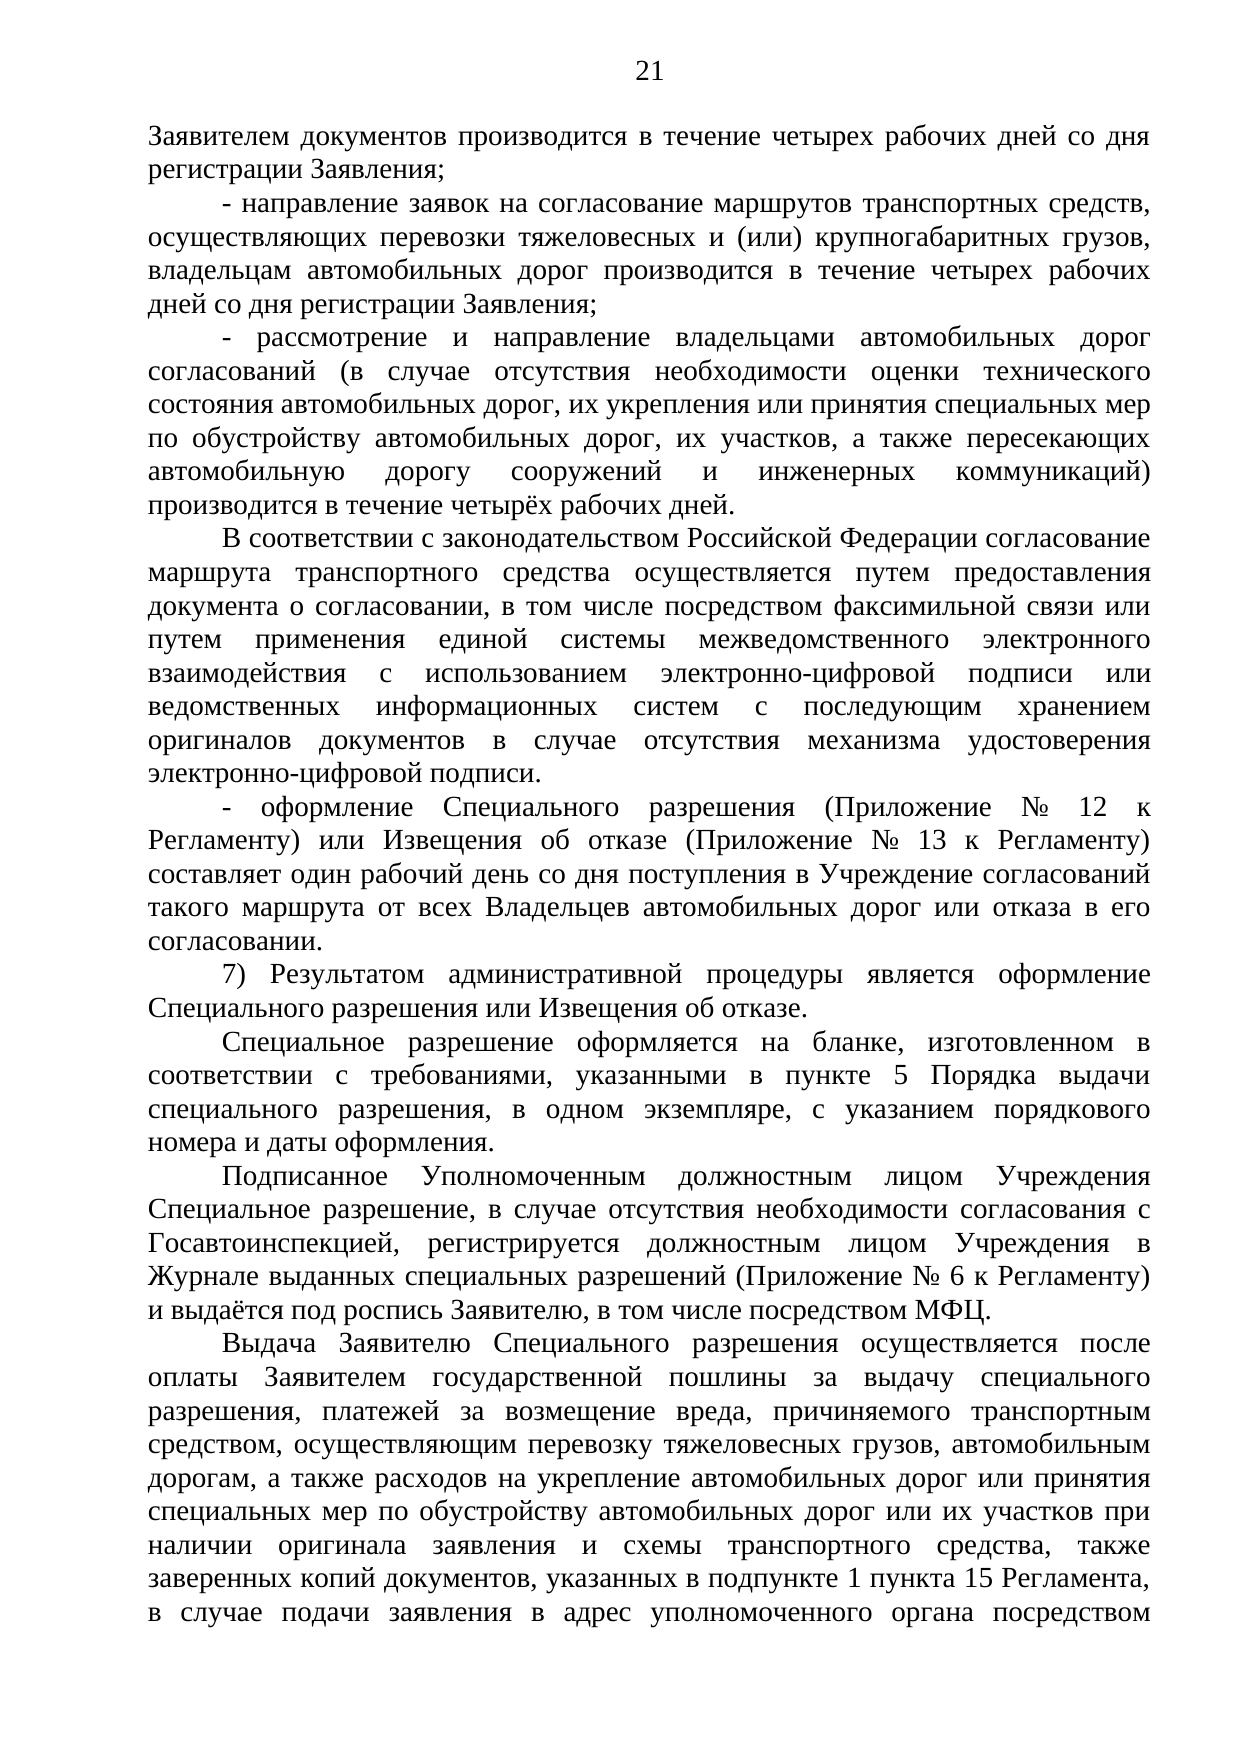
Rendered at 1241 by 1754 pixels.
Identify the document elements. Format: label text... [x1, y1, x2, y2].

text Подписанное Уполномоченным должностным лицом Учреждения Специальное разрешение, в случае отсутствия необходимости согласования с Госавтоинспекцией, регистрируется должностным лицом Учреждения в Журнале выданных специальных разрешений (Приложение № 6 к Регламенту) и выдаётся под роспись Заявителю, в том числе посредством МФЦ. [148, 1158, 1152, 1326]
text - рассмотрение и направление владельцами автомобильных дорог согласований (в случае отсутствия необходимости оценки технического состояния автомобильных дорог, их укрепления или принятия специальных мер по обустройству автомобильных дорог, их участков, а также пересекающих автомобильную дорогу сооружений и инженерных коммуникаций) производится в течение четырёх рабочих дней. [148, 319, 1152, 521]
text Специальное разрешение оформляется на бланке, изготовленном в соответствии с требованиями, указанными в пункте 5 Порядка выдачи специального разрешения, в одном экземпляре, с указанием порядкового номера и даты оформления. [148, 1024, 1152, 1158]
text - оформление Специального разрешения (Приложение № 12 к Регламенту) или Извещения об отказе (Приложение № 13 к Регламенту) составляет один рабочий день со дня поступления в Учреждение согласований такого маршрута от всех Владельцев автомобильных дорог или отказа в его согласовании. [148, 789, 1152, 957]
text - направление заявок на согласование маршрутов транспортных средств, осуществляющих перевозки тяжеловесных и (или) крупногабаритных грузов, владельцам автомобильных дорог производится в течение четырех рабочих дней со дня регистрации Заявления; [148, 185, 1152, 319]
text 7) Результатом административной процедуры является оформление Специального разрешения или Извещения об отказе. [148, 957, 1152, 1024]
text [148, 1326, 1152, 1627]
text В соответствии с законодательством Российской Федерации согласование маршрута транспортного средства осуществляется путем предоставления документа о согласовании, в том числе посредством факсимильной связи или путем применения единой системы межведомственного электронного взаимодействия с использованием электронно-цифровой подписи или ведомственных информационных систем с последующим хранением оригиналов документов в случае отсутствия механизма удостоверения электронно-цифровой подписи. [148, 521, 1152, 789]
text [148, 118, 1152, 185]
